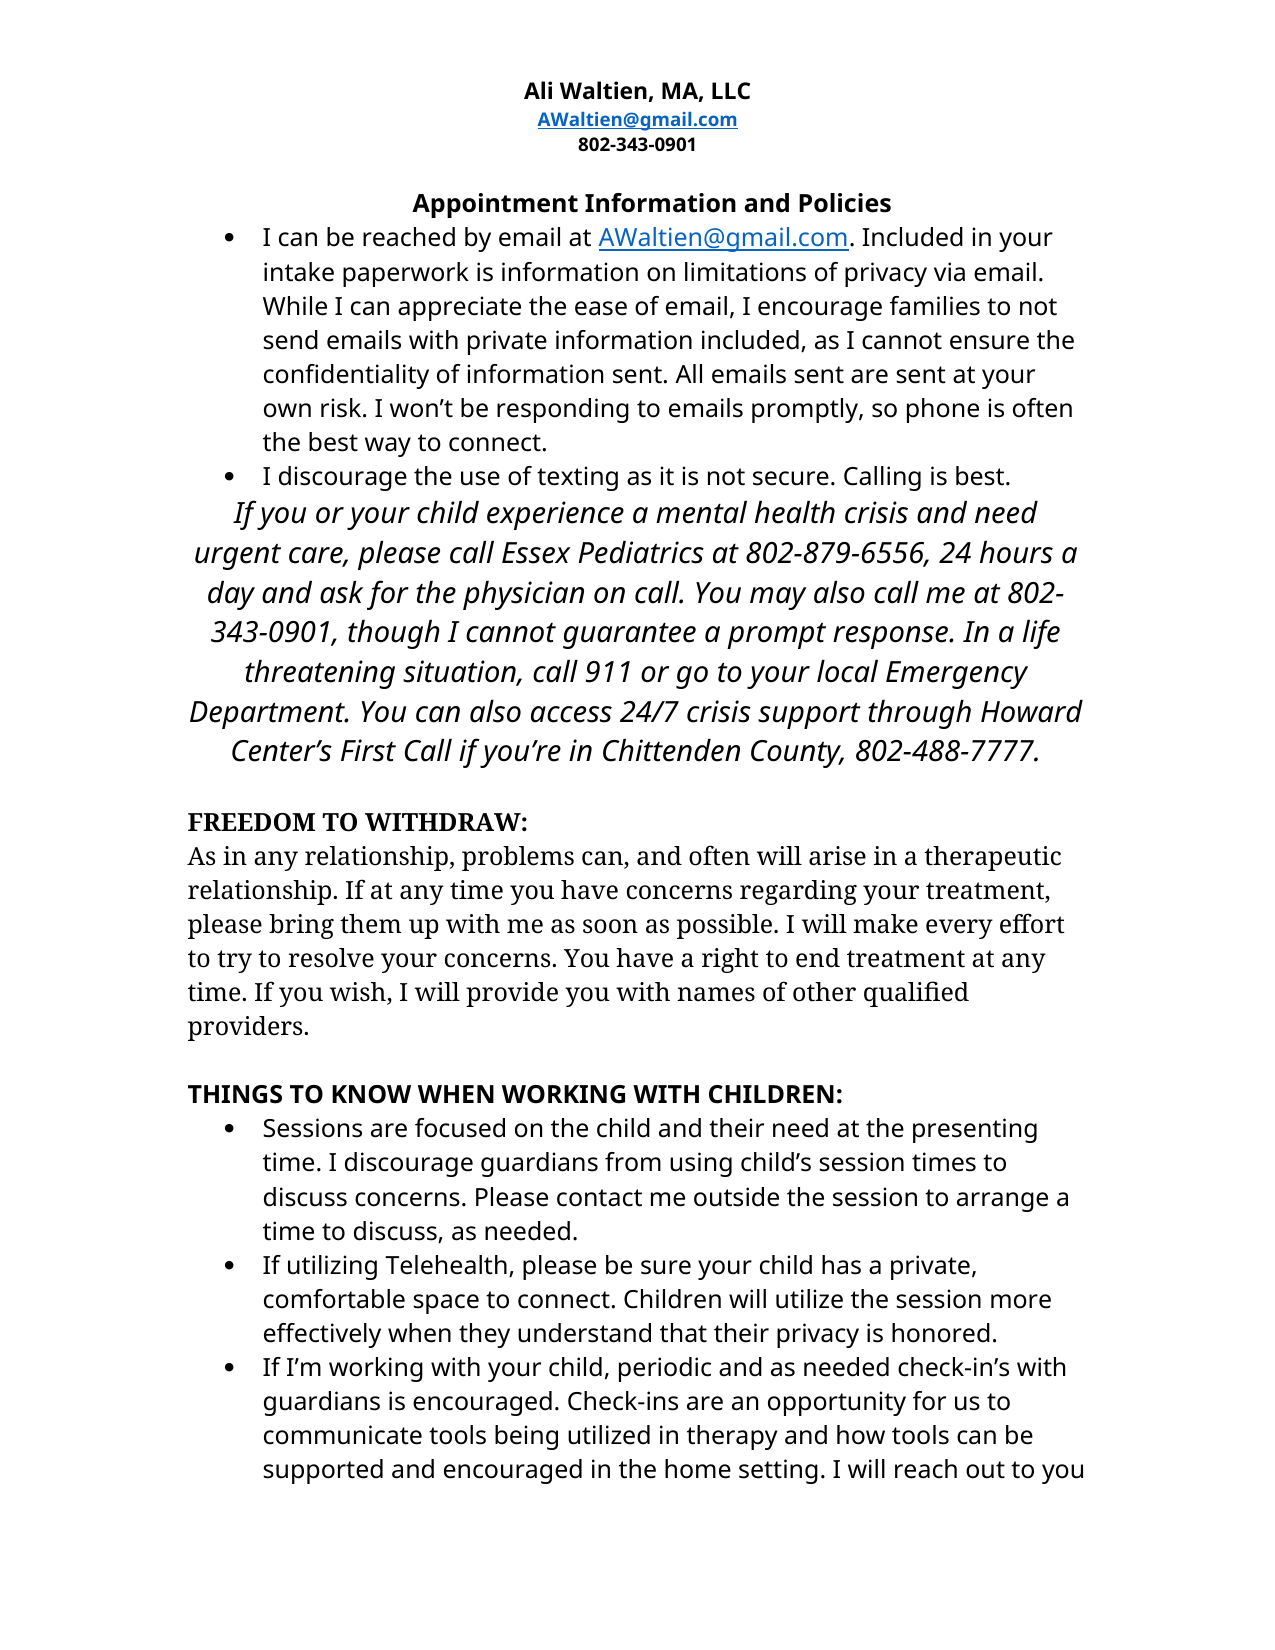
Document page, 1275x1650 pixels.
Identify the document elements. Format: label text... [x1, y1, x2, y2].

text FREEDOM TO WITHDRAW: [187, 804, 1087, 838]
text If you or your child experience a mental health crisis and need urgent care, please call Essex Pediatrics at 802-879-6556, 24 hours a day and ask for the physician on call. You may also call me at 802-343-0901, though I cannot guarantee a prompt response. In a life threatening situation, call 911 or go to your local Emergency Department. You can also access 24/7 crisis support through Howard Center’s First Call if you’re in Chittenden County, 802-488-7777. [187, 493, 1087, 770]
text THINGS TO KNOW WHEN WORKING WITH CHILDREN: [187, 1077, 1087, 1111]
list I can be reached by email at AWaltien@gmail.com. Included in your intake paperwork is information on limitations of privacy via email. While I can appreciate the ease of email, I encourage families to not send emails with private information included, as I cannot ensure the confidentiality of information sent. All emails sent are sent at your own risk. I won’t be responding to emails promptly, so phone is often the best way to connect. [225, 220, 1087, 458]
list I discourage the use of texting as it is not secure. Calling is best. [225, 458, 1087, 493]
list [225, 1349, 1087, 1486]
list If utilizing Telehealth, please be sure your child has a private, comfortable space to connect. Children will utilize the session more effectively when they understand that their privacy is honored. [225, 1247, 1087, 1349]
text As in any relationship, problems can, and often will arise in a therapeutic relationship. If at any time you have concerns regarding your treatment, please bring them up with me as soon as possible. I will make every effort to try to resolve your concerns. You have a right to end treatment at any time. If you wish, I will provide you with names of other qualified providers. [187, 838, 1087, 1043]
list Sessions are focused on the child and their need at the presenting time. I discourage guardians from using child’s session times to discuss concerns. Please contact me outside the session to arrange a time to discuss, as needed. [225, 1111, 1087, 1247]
